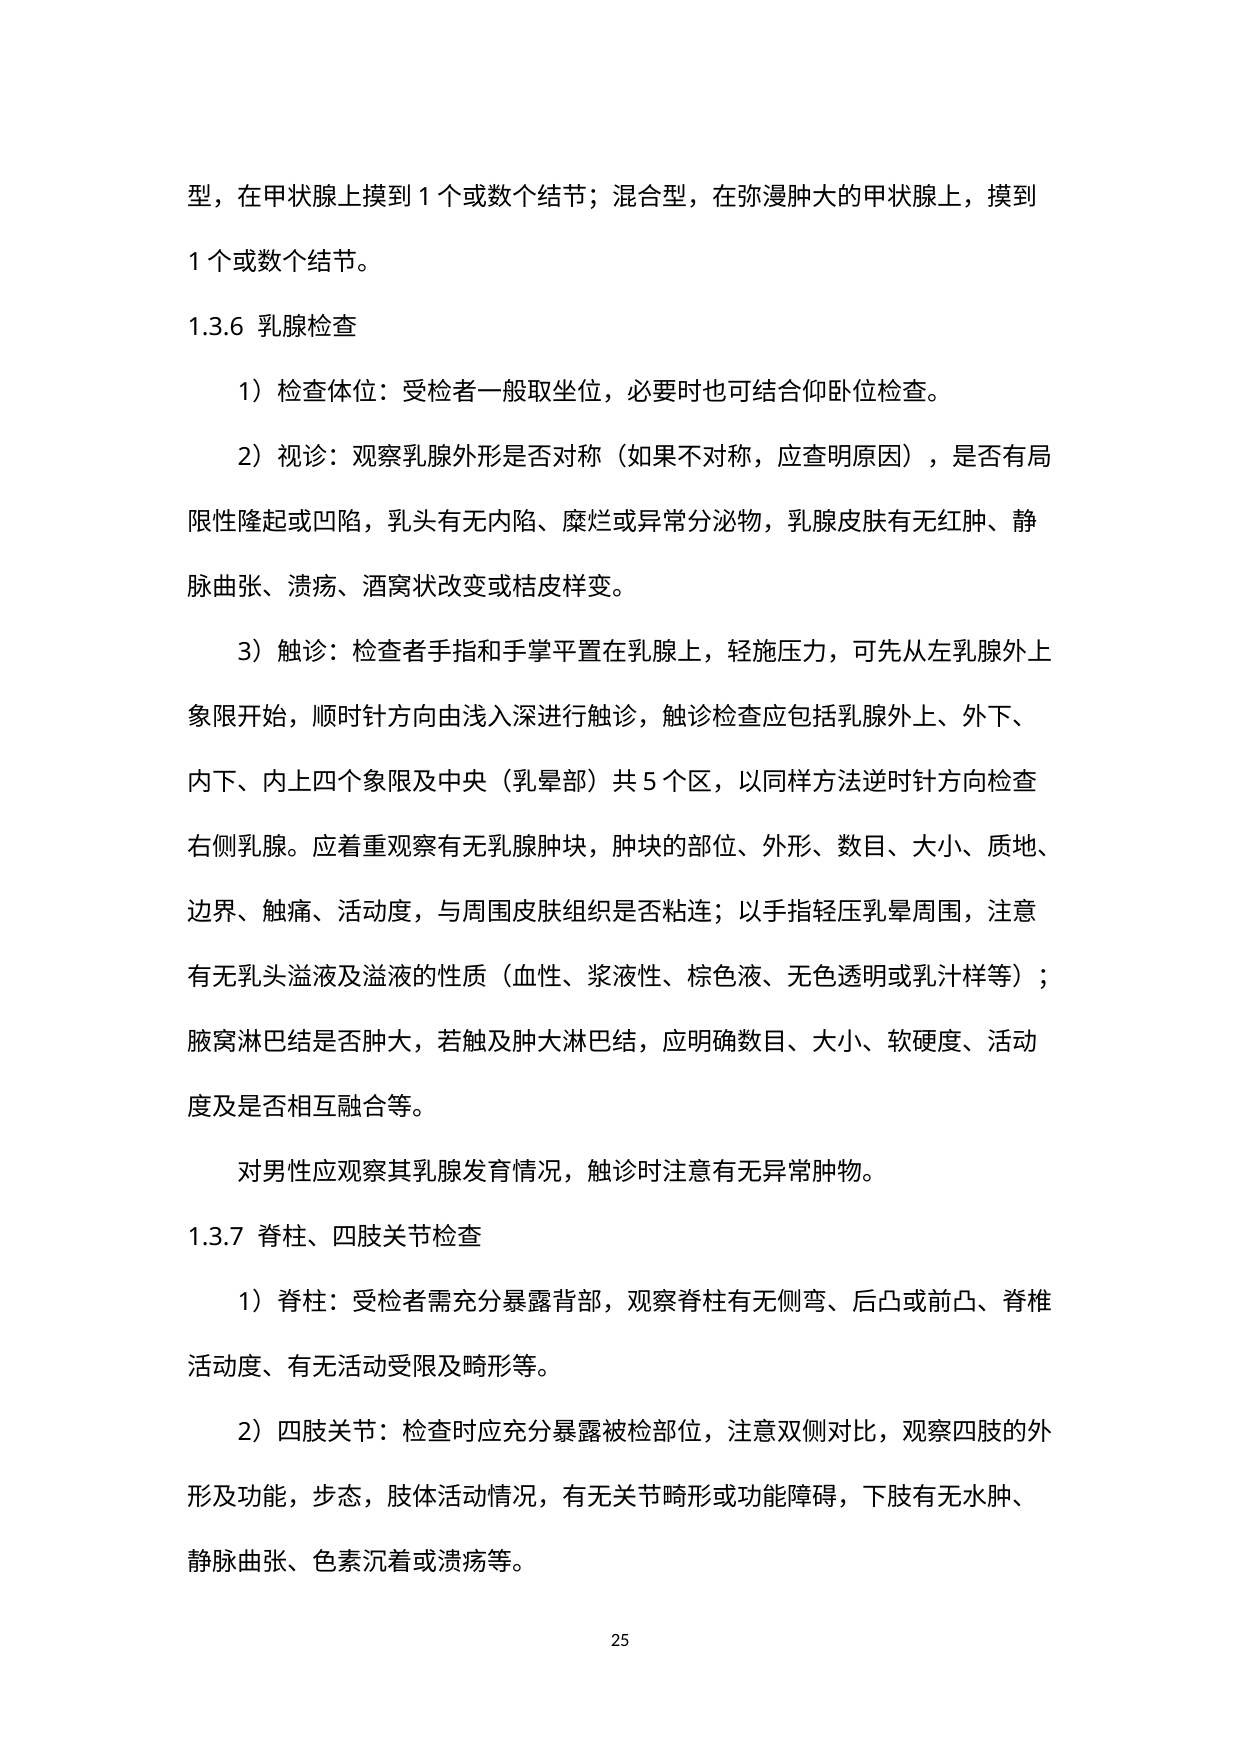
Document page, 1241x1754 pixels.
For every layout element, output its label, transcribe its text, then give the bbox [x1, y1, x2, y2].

text 1）检查体位：受检者一般取坐位，必要时也可结合仰卧位检查。 [187, 357, 1053, 422]
text 1.3.7 脊柱、四肢关节检查 [187, 1202, 1053, 1267]
text 1）脊柱：受检者需充分暴露背部，观察脊柱有无侧弯、后凸或前凸、脊椎活动度、有无活动受限及畸形等。 [187, 1267, 1053, 1397]
text 2）视诊：观察乳腺外形是否对称（如果不对称，应查明原因），是否有局限性隆起或凹陷，乳头有无内陷、糜烂或异常分泌物，乳腺皮肤有无红肿、静脉曲张、溃疡、酒窝状改变或桔皮样变。 [187, 422, 1053, 617]
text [187, 162, 1053, 292]
text 对男性应观察其乳腺发育情况，触诊时注意有无异常肿物。 [187, 1137, 1053, 1202]
text 3）触诊：检查者手指和手掌平置在乳腺上，轻施压力，可先从左乳腺外上象限开始，顺时针方向由浅入深进行触诊，触诊检查应包括乳腺外上、外下、内下、内上四个象限及中央（乳晕部）共5个区，以同样方法逆时针方向检查右侧乳腺。应着重观察有无乳腺肿块，肿块的部位、外形、数目、大小、质地、边界、触痛、活动度，与周围皮肤组织是否粘连；以手指轻压乳晕周围，注意有无乳头溢液及溢液的性质（血性、浆液性、棕色液、无色透明或乳汁样等）；腋窝淋巴结是否肿大，若触及肿大淋巴结，应明确数目、大小、软硬度、活动度及是否相互融合等。 [187, 617, 1053, 1137]
text 2）四肢关节：检查时应充分暴露被检部位，注意双侧对比，观察四肢的外形及功能，步态，肢体活动情况，有无关节畸形或功能障碍，下肢有无水肿、静脉曲张、色素沉着或溃疡等。 [187, 1397, 1053, 1592]
text 1.3.6 乳腺检查 [187, 292, 1053, 357]
